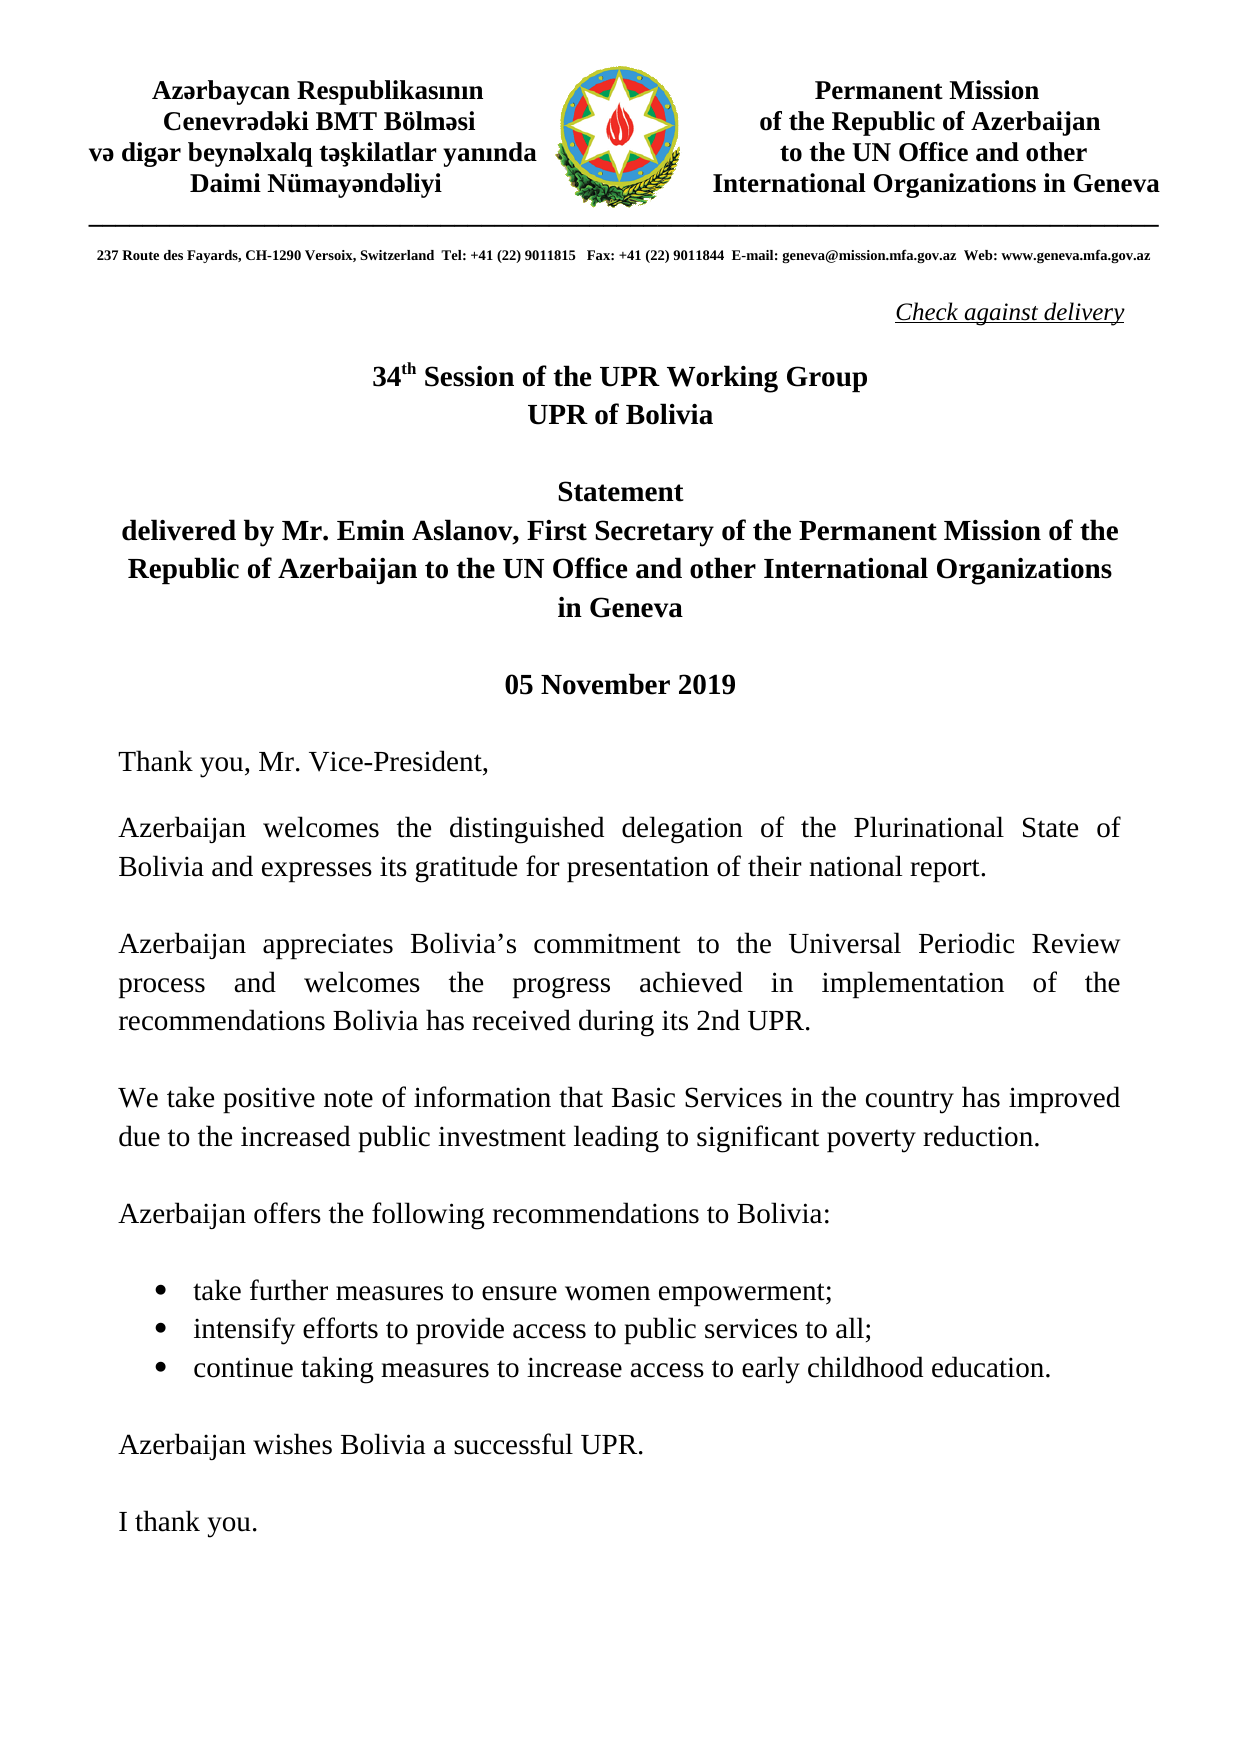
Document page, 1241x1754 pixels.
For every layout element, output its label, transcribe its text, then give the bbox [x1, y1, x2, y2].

text Cenevrədəki BMT Bölməsi of the Republic of Azerbaijan [685, 105, 1152, 136]
text Azerbaijan wishes Bolivia a successful UPR. [118, 1427, 1122, 1461]
text I thank you. [118, 1504, 1122, 1538]
text UPR of Bolivia [118, 397, 1122, 431]
text 237 Route des Fayards, CH-1290 Versoix, Switzerland Tel: +41 (22) 9011815 Fax: +41 (22) 9011844 E-mail: geneva@mission.mfa.gov.az Web: www.geneva.mfa.gov.az [59, 246, 1181, 263]
text We take positive note of information that Basic Services in the country has improved due to the increased public investment leading to significant poverty reduction. [118, 1080, 1122, 1152]
text Azerbaijan offers the following recommendations to Bolivia: [118, 1196, 1122, 1229]
text və digər beynəlxalq təşkilatlar yanında to the UN Office and other [88, 136, 554, 167]
text Daimi Nümayəndəliyi International Organizations in Geneva _______________________________________________________________________________ [88, 167, 1167, 229]
text Azərbaycan Respublikasının Permanent Mission [118, 74, 554, 105]
text Check against delivery [708, 297, 1167, 325]
list intensify efforts to provide access to public services to all; [156, 1312, 1122, 1345]
text Azerbaijan welcomes the distinguished delegation of the Plurinational State of Bolivia and expresses its gratitude for presentation of their national report. [118, 811, 1122, 883]
text Statement [118, 474, 1122, 508]
picture [554, 63, 685, 210]
text Azerbaijan appreciates Bolivia’s commitment to the Universal Periodic Review process and welcomes the progress achieved in implementation of the recommendations Bolivia has received during its 2nd UPR. [118, 926, 1122, 1037]
list take further measures to ensure women empowerment; [156, 1273, 1122, 1307]
list continue taking measures to increase access to early childhood education. [156, 1350, 1122, 1384]
text 34th Session of the UPR Working Group [118, 359, 1122, 392]
text Azərbaycan Respublikasının Permanent Mission [685, 74, 1152, 105]
text Cenevrədəki BMT Bölməsi of the Republic of Azerbaijan [88, 105, 554, 136]
text 05 November 2019 [118, 667, 1122, 701]
text delivered by Mr. Emin Aslanov, First Secretary of the Permanent Mission of the Republic of Azerbaijan to the UN Office and other International Organizations in Geneva [118, 513, 1122, 624]
text və digər beynəlxalq təşkilatlar yanında to the UN Office and other [685, 136, 1152, 167]
text Thank you, Mr. Vice-President, [118, 744, 1122, 778]
